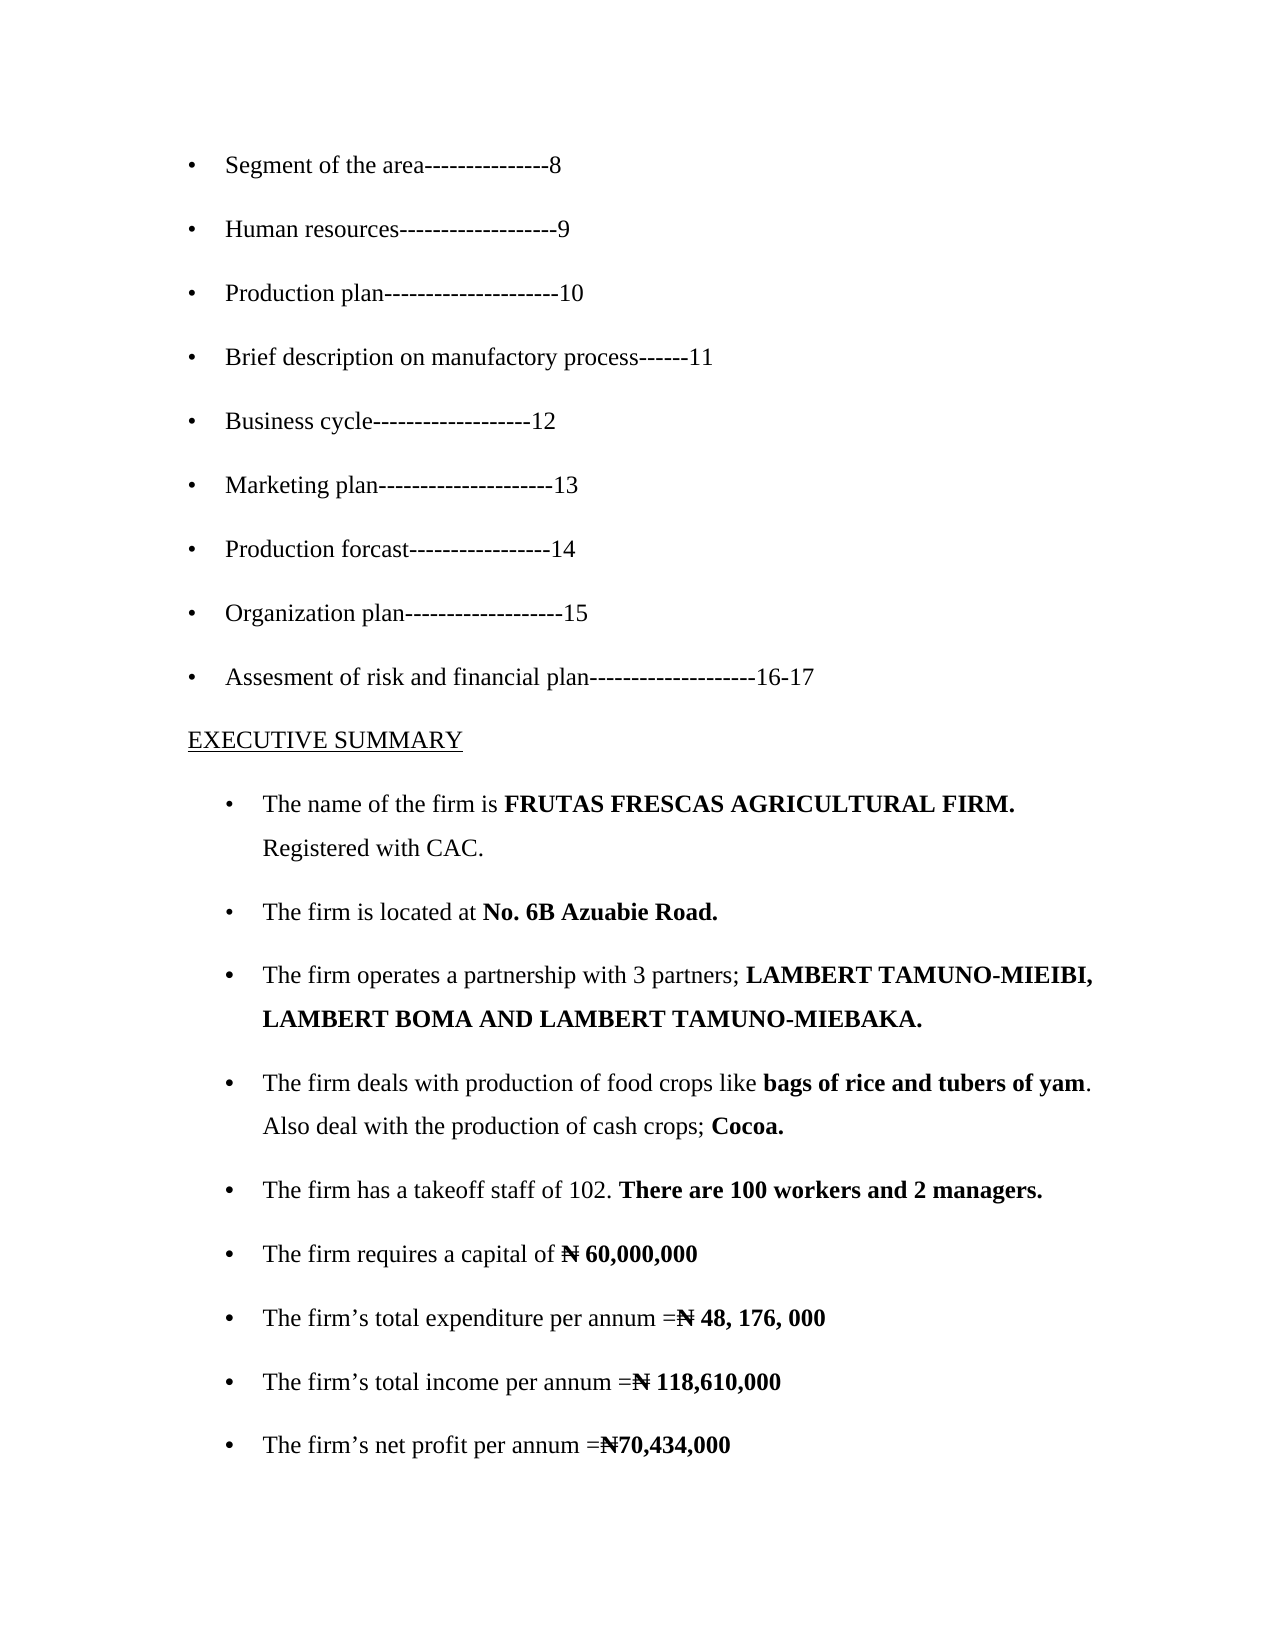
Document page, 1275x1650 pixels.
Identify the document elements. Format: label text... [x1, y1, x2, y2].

list The firm’s total expenditure per annum =₦ 48, 176, 000 [225, 1303, 1125, 1331]
list The firm operates a partnership with 3 partners; LAMBERT TAMUNO-MIEIBI, LAMBERT BOMA AND LAMBERT TAMUNO-MIEBAKA. [225, 961, 1125, 1032]
list Assesment of risk and financial plan--------------------16-17 [187, 662, 1125, 690]
list Production plan---------------------10 [187, 278, 1125, 307]
list The firm deals with production of food crops like bags of rice and tubers of yam. Also deal with the production of cash crops; Cocoa. [225, 1068, 1125, 1139]
list The name of the firm is FRUTAS FRESCAS AGRICULTURAL FIRM. Registered with CAC. [225, 789, 1125, 861]
list Organization plan-------------------15 [187, 598, 1125, 626]
list Business cycle-------------------12 [187, 406, 1125, 434]
list Segment of the area---------------8 [187, 150, 1125, 179]
list The firm has a takeoff staff of 102. There are 100 workers and 2 managers. [225, 1175, 1125, 1203]
list The firm is located at No. 6B Azuabie Road. [225, 897, 1125, 925]
list Production forcast-----------------14 [187, 534, 1125, 562]
list Human resources-------------------9 [187, 214, 1125, 243]
list The firm requires a capital of ₦ 60,000,000 [225, 1239, 1125, 1267]
list The firm’s net profit per annum =₦70,434,000 [225, 1431, 1125, 1459]
list The firm’s total income per annum =₦ 118,610,000 [225, 1367, 1125, 1395]
list Brief description on manufactory process------11 [187, 342, 1125, 371]
text EXECUTIVE SUMMARY [187, 726, 1125, 754]
list Marketing plan---------------------13 [187, 470, 1125, 498]
